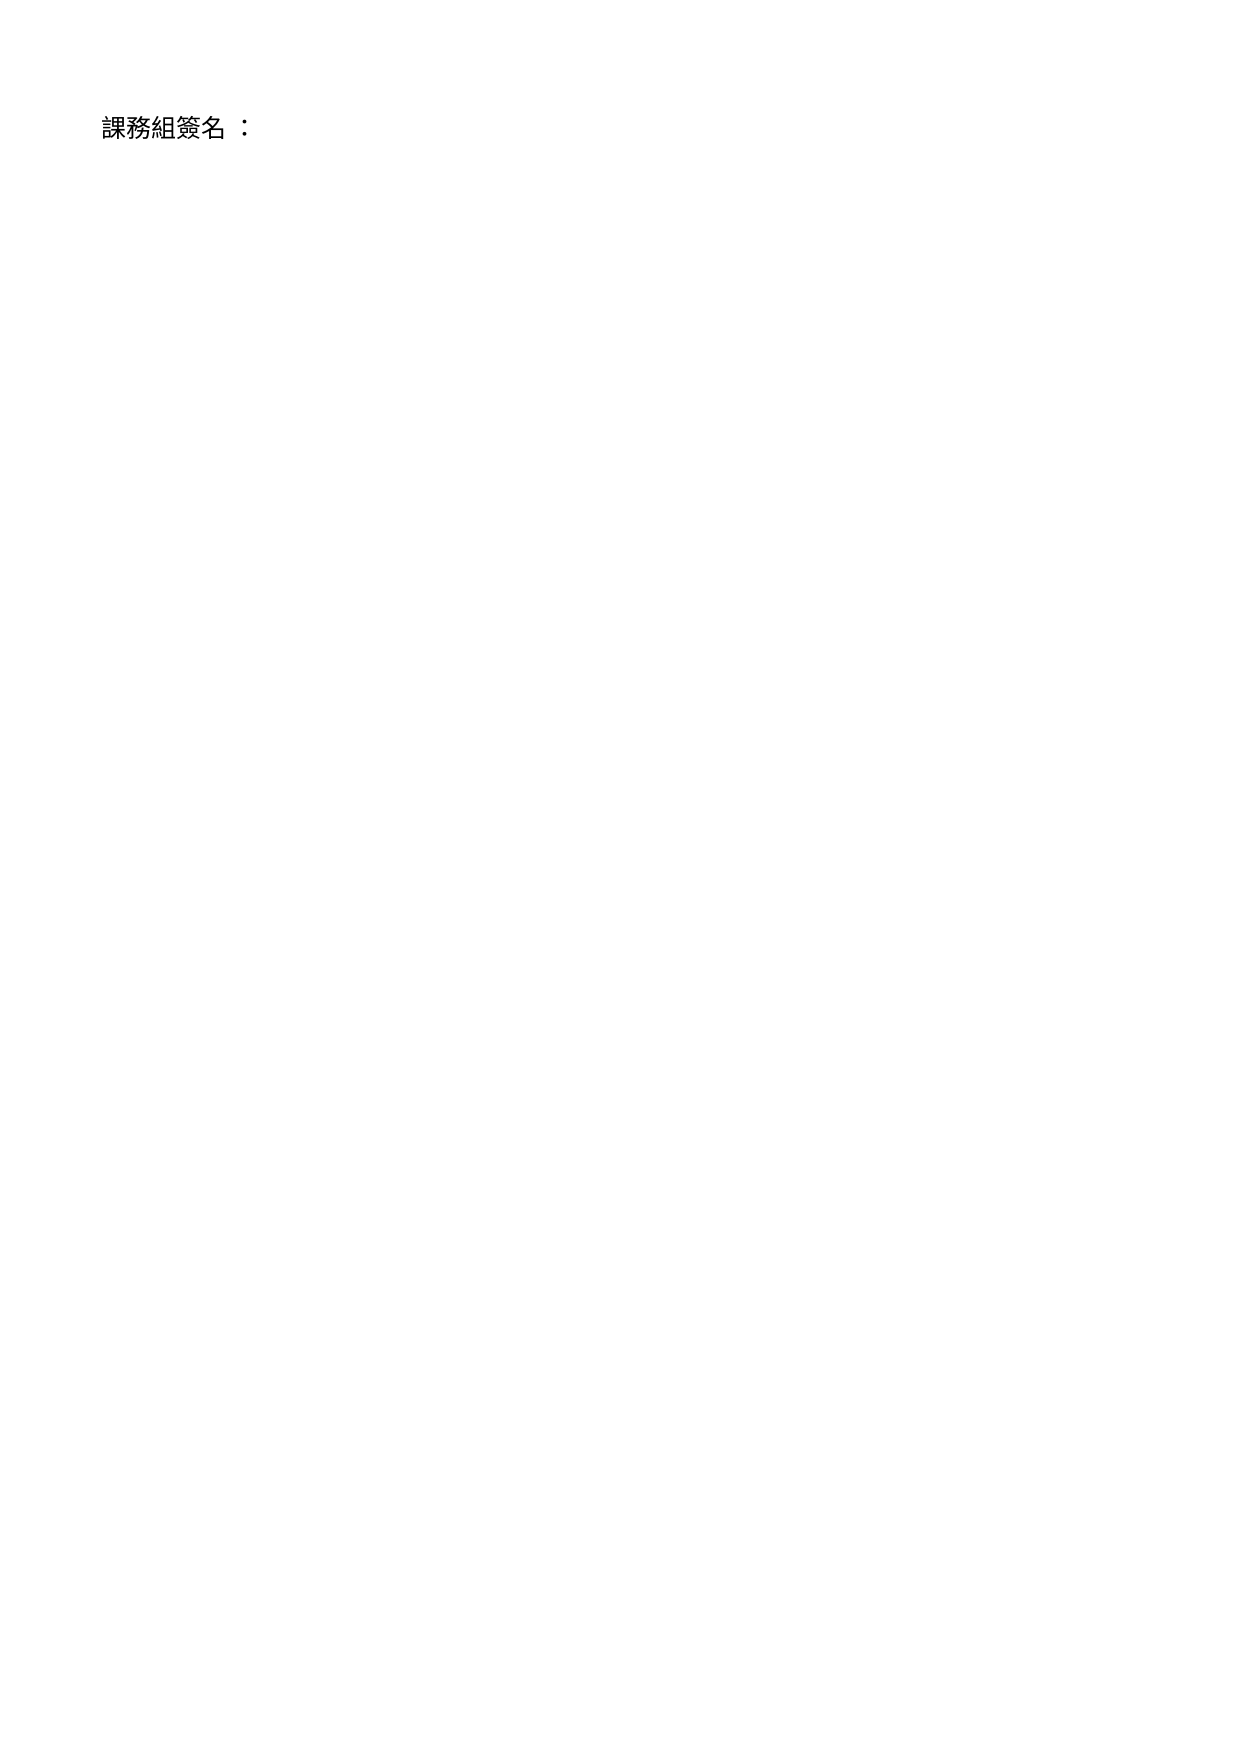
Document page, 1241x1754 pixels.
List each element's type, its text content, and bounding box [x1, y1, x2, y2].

text 課務組簽名 ： [89, 108, 1152, 146]
